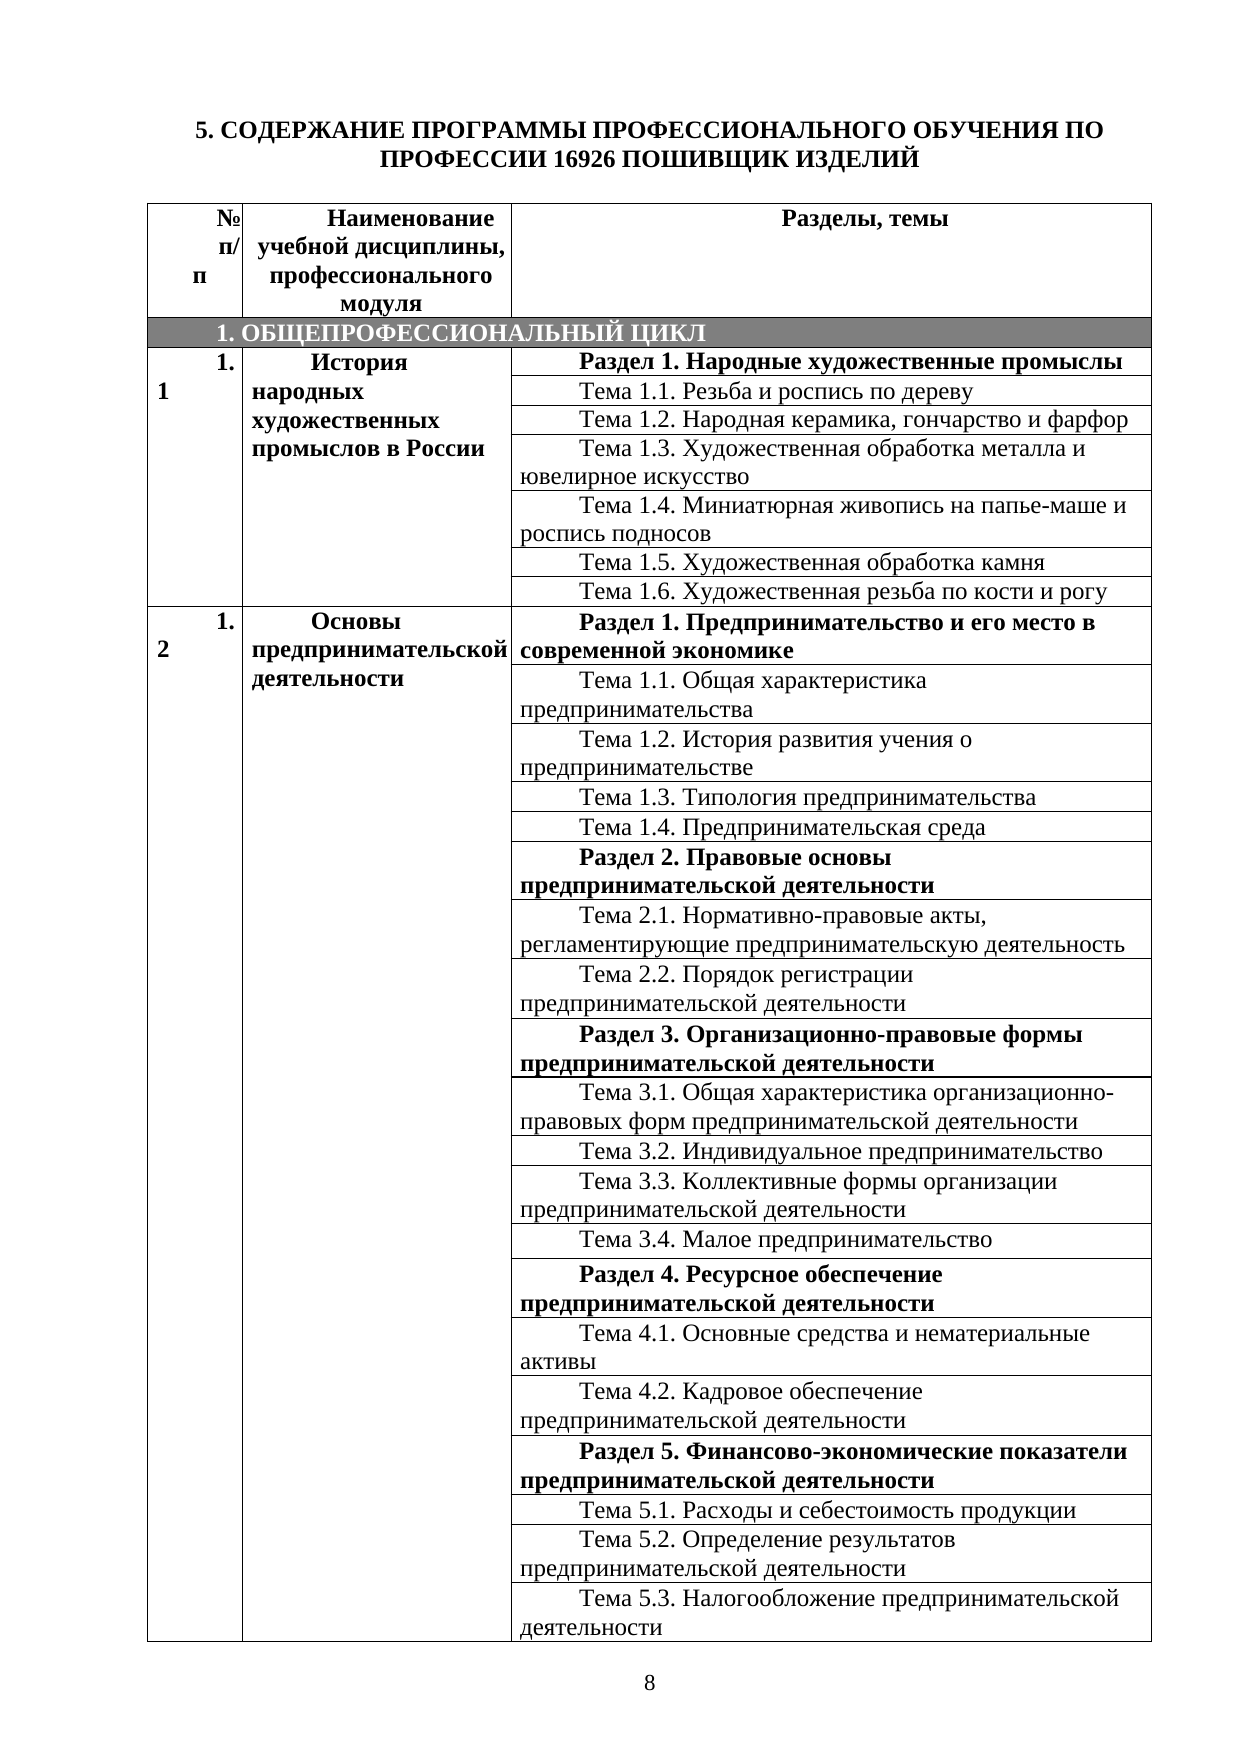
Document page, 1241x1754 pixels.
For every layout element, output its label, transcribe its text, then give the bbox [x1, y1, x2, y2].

table_cell Раздел 3. Организационно-правовые формы предпринимательской деятельности [512, 1019, 1151, 1076]
table_cell Тема 2.2. Порядок регистрации предпринимательской деятельности [512, 959, 1151, 1018]
table_cell Тема 2.1. Нормативно-правовые акты, регламентирующие предпринимательскую деятельность [512, 900, 1151, 958]
table_cell Тема 1.1. Резьба и роспись по дереву [512, 376, 1151, 404]
table_cell Тема 3.4. Малое предпринимательство [512, 1224, 1151, 1258]
table_cell Тема 3.2. Индивидуальное предпринимательство [512, 1136, 1151, 1165]
table_header Разделы, темы [512, 204, 1151, 317]
list 5. СОДЕРЖАНИЕ ПРОГРАММЫ ПРОФЕССИОНАЛЬНОГО ОБУЧЕНИЯ ПО ПРОФЕССИИ 16926 ПОШИВЩИК ИЗДЕЛИЙ [148, 115, 1151, 173]
table_cell Тема 1.4. Миниатюрная живопись на папье-маше и роспись подносов [512, 491, 1151, 547]
table_cell Основы предпринимательской деятельности [243, 607, 511, 1641]
table_cell Тема 5.1. Расходы и себестоимость продукции [512, 1495, 1151, 1523]
table_cell Тема 1.4. Предпринимательская среда [512, 812, 1151, 841]
table_cell Тема 3.1. Общая характеристика организационно-правовых форм предпринимательской деятельности [512, 1078, 1151, 1135]
table_cell Тема 5.2. Определение результатов предпринимательской деятельности [512, 1525, 1151, 1582]
table_cell Тема 1.6. Художественная резьба по кости и рогу [512, 577, 1151, 606]
table_cell Тема 5.3. Налогообложение предпринимательской деятельности [512, 1583, 1151, 1641]
table_cell 1. ОБЩЕПРОФЕССИОНАЛЬНЫЙ ЦИКЛ [148, 318, 1151, 347]
table_cell Тема 1.3. Художественная обработка металла и ювелирное искусство [512, 435, 1151, 490]
table_cell Тема 4.1. Основные средства и нематериальные активы [512, 1318, 1151, 1375]
table_cell Раздел 1. Народные художественные промыслы [512, 348, 1151, 375]
table_cell Тема 4.2. Кадровое обеспечение предпринимательской деятельности [512, 1376, 1151, 1435]
table_header № п/п [148, 204, 242, 317]
table_cell Раздел 4. Ресурсное обеспечение предпринимательской деятельности [512, 1259, 1151, 1317]
table_cell 1.2 [148, 607, 242, 1641]
table_cell Раздел 2. Правовые основы предпринимательской деятельности [512, 842, 1151, 899]
table_cell Тема 1.2. История развития учения о предпринимательстве [512, 724, 1151, 781]
table_cell Тема 1.1. Общая характеристика предпринимательства [512, 665, 1151, 723]
table_cell Тема 1.5. Художественная обработка камня [512, 548, 1151, 576]
table_cell Тема 1.2. Народная керамика, гончарство и фарфор [512, 406, 1151, 433]
table_cell Раздел 5. Финансово-экономические показатели предпринимательской деятельности [512, 1436, 1151, 1494]
table_cell Раздел 1. Предпринимательство и его место в современной экономике [512, 607, 1151, 664]
table_header Наименование учебной дисциплины, профессионального модуля [243, 204, 511, 317]
table_cell История народных художественных промыслов в России [243, 348, 511, 606]
table_cell Тема 1.3. Типология предпринимательства [512, 782, 1151, 811]
table_cell 1.1 [148, 348, 242, 606]
table_cell Тема 3.3. Коллективные формы организации предпринимательской деятельности [512, 1166, 1151, 1223]
